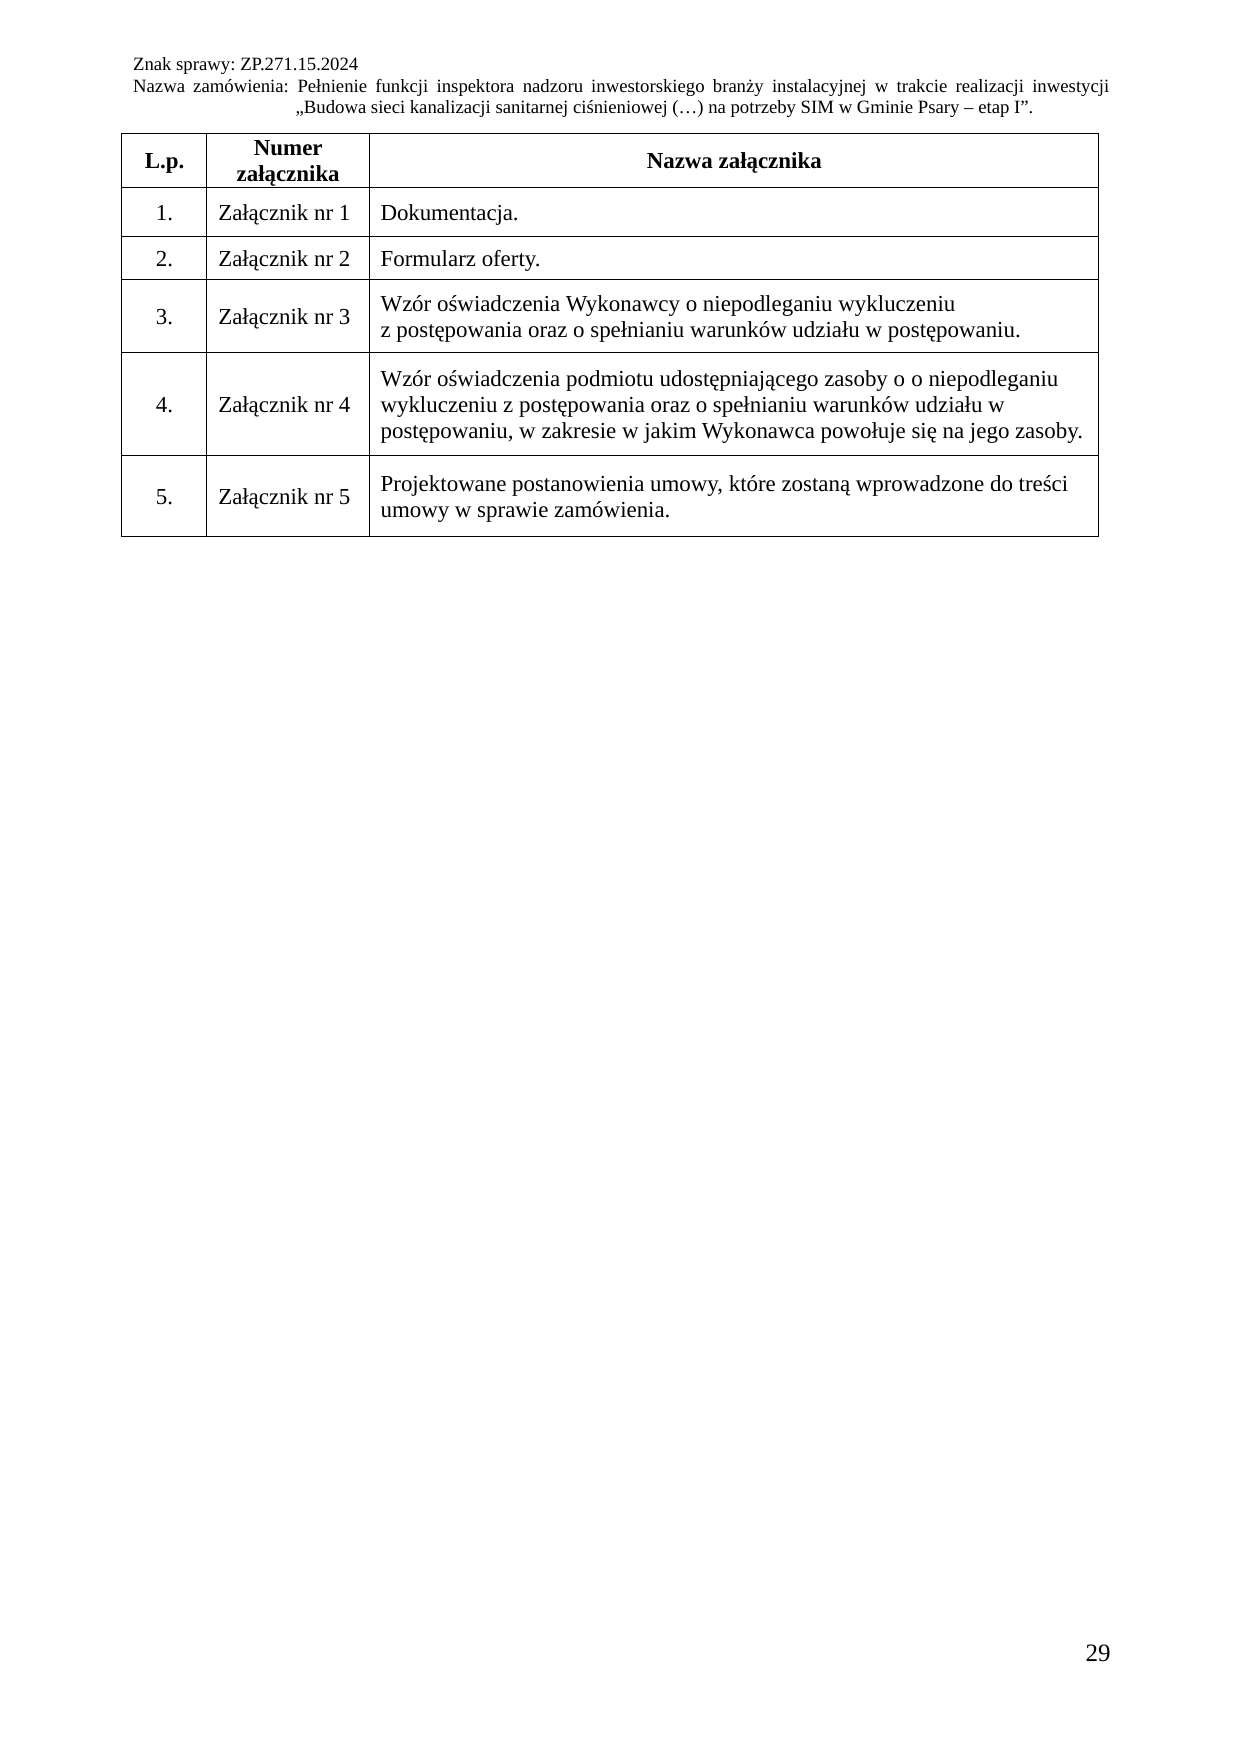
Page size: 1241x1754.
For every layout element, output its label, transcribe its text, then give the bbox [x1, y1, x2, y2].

table_cell Załącznik nr 5 [207, 456, 369, 536]
table_header L.p. [122, 134, 206, 187]
table_cell Załącznik nr 3 [207, 280, 369, 352]
table_cell Załącznik nr 1 [207, 188, 369, 236]
table_cell 2. [122, 237, 206, 279]
table_cell Wzór oświadczenia podmiotu udostępniającego zasoby o o niepodleganiu wykluczeniu z postępowania oraz o spełnianiu warunków udziału w postępowaniu, w zakresie w jakim Wykonawca powołuje się na jego zasoby. [370, 353, 1098, 455]
table_cell 4. [122, 353, 206, 455]
table_cell 1. [122, 188, 206, 236]
table_cell Załącznik nr 4 [207, 353, 369, 455]
table_cell Załącznik nr 2 [207, 237, 369, 279]
table_cell 3. [122, 280, 206, 352]
table_cell Wzór oświadczenia Wykonawcy o niepodleganiu wykluczeniu z postępowania oraz o spełnianiu warunków udziału w postępowaniu. [370, 280, 1098, 352]
table_cell 5. [122, 456, 206, 536]
table_cell Dokumentacja. [370, 188, 1098, 236]
table_header Numer załącznika [207, 134, 369, 187]
table_cell Formularz oferty. [370, 237, 1098, 279]
table_header Nazwa załącznika [370, 134, 1098, 187]
table_cell Projektowane postanowienia umowy, które zostaną wprowadzone do treści umowy w sprawie zamówienia. [370, 456, 1098, 536]
